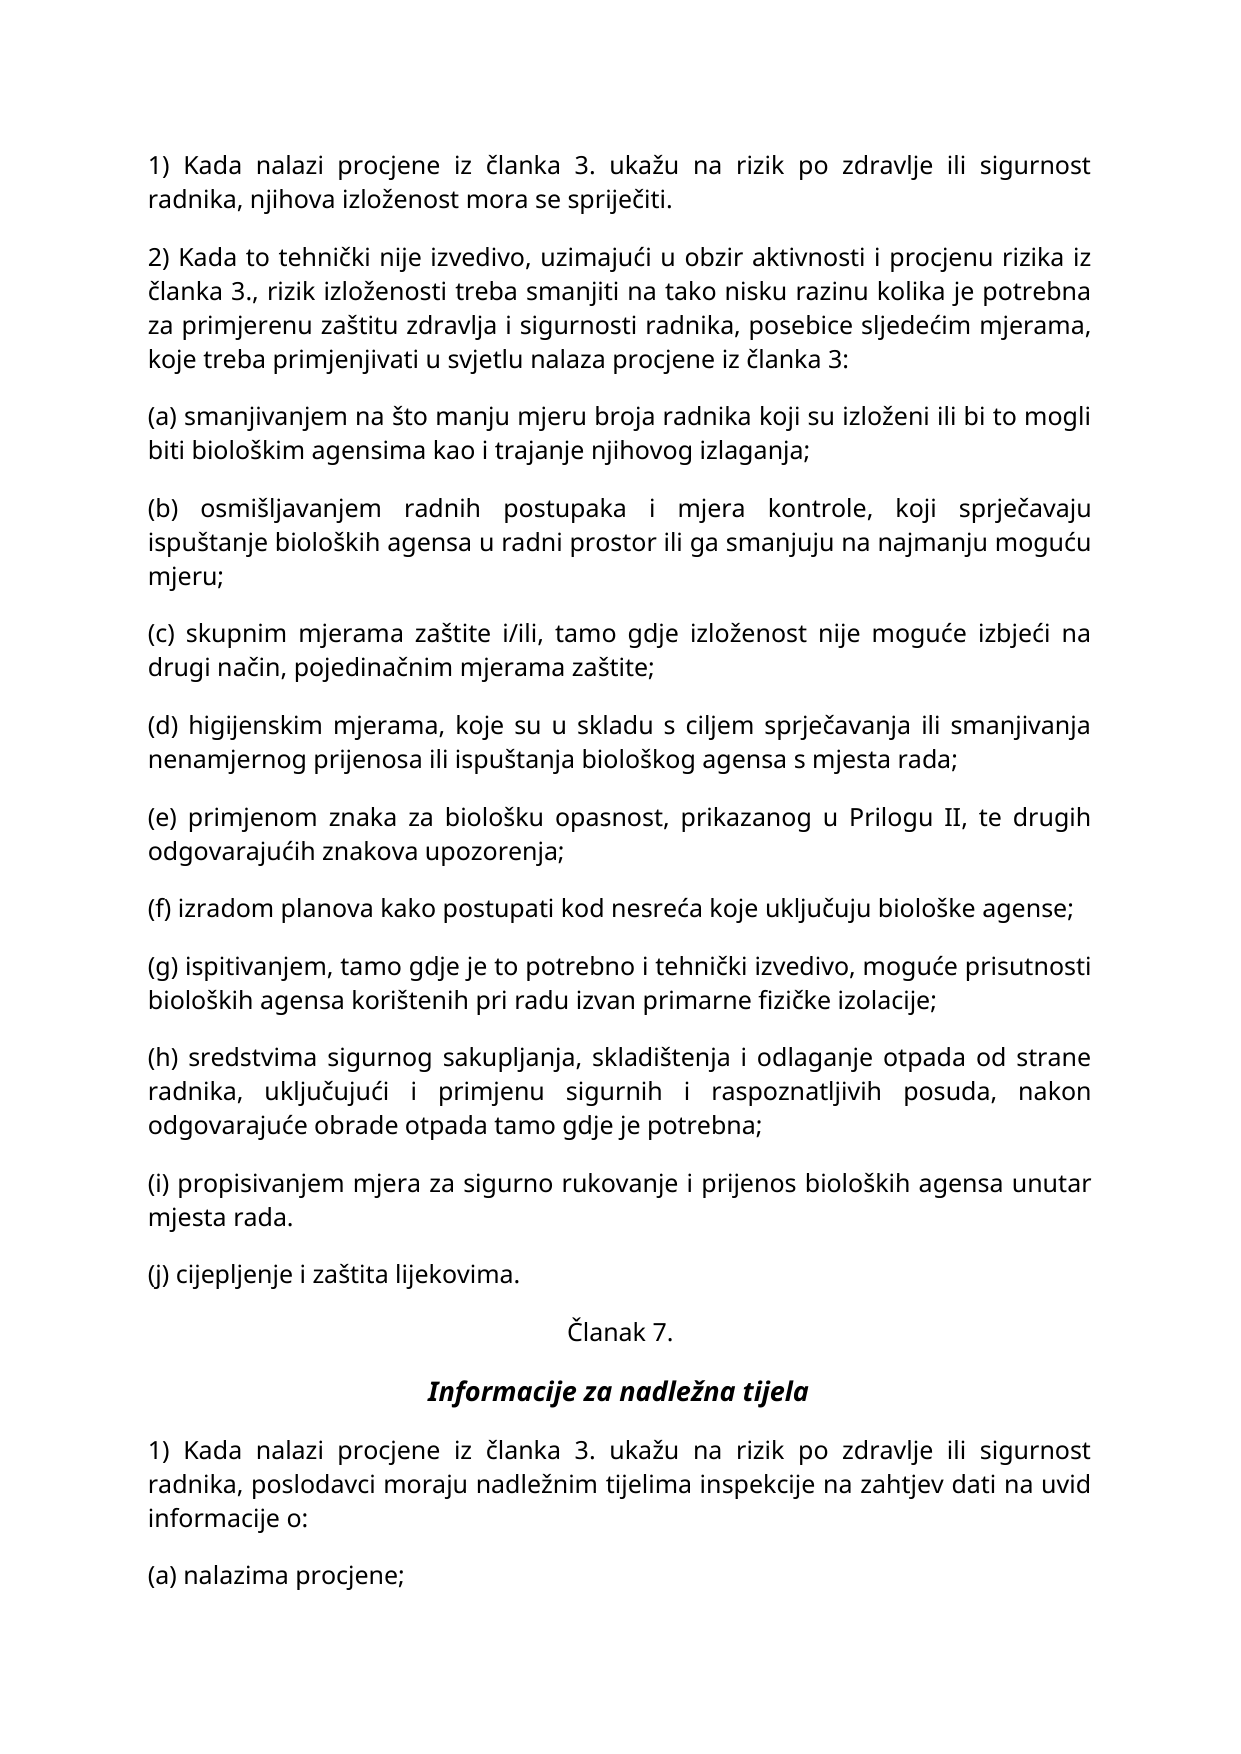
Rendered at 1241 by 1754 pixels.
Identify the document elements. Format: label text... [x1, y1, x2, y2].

text Članak 7. [148, 1314, 1093, 1348]
text (e) primjenom znaka za biološku opasnost, prikazanog u Prilogu II, te drugih odgovarajućih znakova upozorenja; [148, 799, 1093, 867]
text 1) Kada nalazi procjene iz članka 3. ukažu na rizik po zdravlje ili sigurnost radnika, njihova izloženost mora se spriječiti. [148, 148, 1093, 216]
text (c) skupnim mjerama zaštite i/ili, tamo gdje izloženost nije moguće izbjeći na drugi način, pojedinačnim mjerama zaštite; [148, 616, 1093, 684]
text (d) higijenskim mjerama, koje su u skladu s ciljem sprječavanja ili smanjivanja nenamjernog prijenosa ili ispuštanja biološkog agensa s mjesta rada; [148, 708, 1093, 776]
text Informacije za nadležna tijela [148, 1372, 1093, 1409]
text (h) sredstvima sigurnog sakupljanja, skladištenja i odlaganje otpada od strane radnika, uključujući i primjenu sigurnih i raspoznatljivih posuda, nakon odgovarajuće obrade otpada tamo gdje je potrebna; [148, 1040, 1093, 1142]
text (a) nalazima procjene; [148, 1558, 1093, 1592]
text (b) osmišljavanjem radnih postupaka i mjera kontrole, koji sprječavaju ispuštanje bioloških agensa u radni prostor ili ga smanjuju na najmanju moguću mjeru; [148, 490, 1093, 593]
text (j) cijepljenje i zaštita lijekovima. [148, 1257, 1093, 1291]
text (a) smanjivanjem na što manju mjeru broja radnika koji su izloženi ili bi to mogli biti biološkim agensima kao i trajanje njihovog izlaganja; [148, 399, 1093, 467]
text (f) izradom planova kako postupati kod nesreća koje uključuju biološke agense; [148, 891, 1093, 925]
text 2) Kada to tehnički nije izvedivo, uzimajući u obzir aktivnosti i procjenu rizika iz članka 3., rizik izloženosti treba smanjiti na tako nisku razinu kolika je potrebna za primjerenu zaštitu zdravlja i sigurnosti radnika, posebice sljedećim mjerama, koje treba primjenjivati u svjetlu nalaza procjene iz članka 3: [148, 239, 1093, 375]
text (i) propisivanjem mjera za sigurno rukovanje i prijenos bioloških agensa unutar mjesta rada. [148, 1165, 1093, 1233]
text (g) ispitivanjem, tamo gdje je to potrebno i tehnički izvedivo, moguće prisutnosti bioloških agensa korištenih pri radu izvan primarne fizičke izolacije; [148, 948, 1093, 1016]
text 1) Kada nalazi procjene iz članka 3. ukažu na rizik po zdravlje ili sigurnost radnika, poslodavci moraju nadležnim tijelima inspekcije na zahtjev dati na uvid informacije o: [148, 1432, 1093, 1534]
